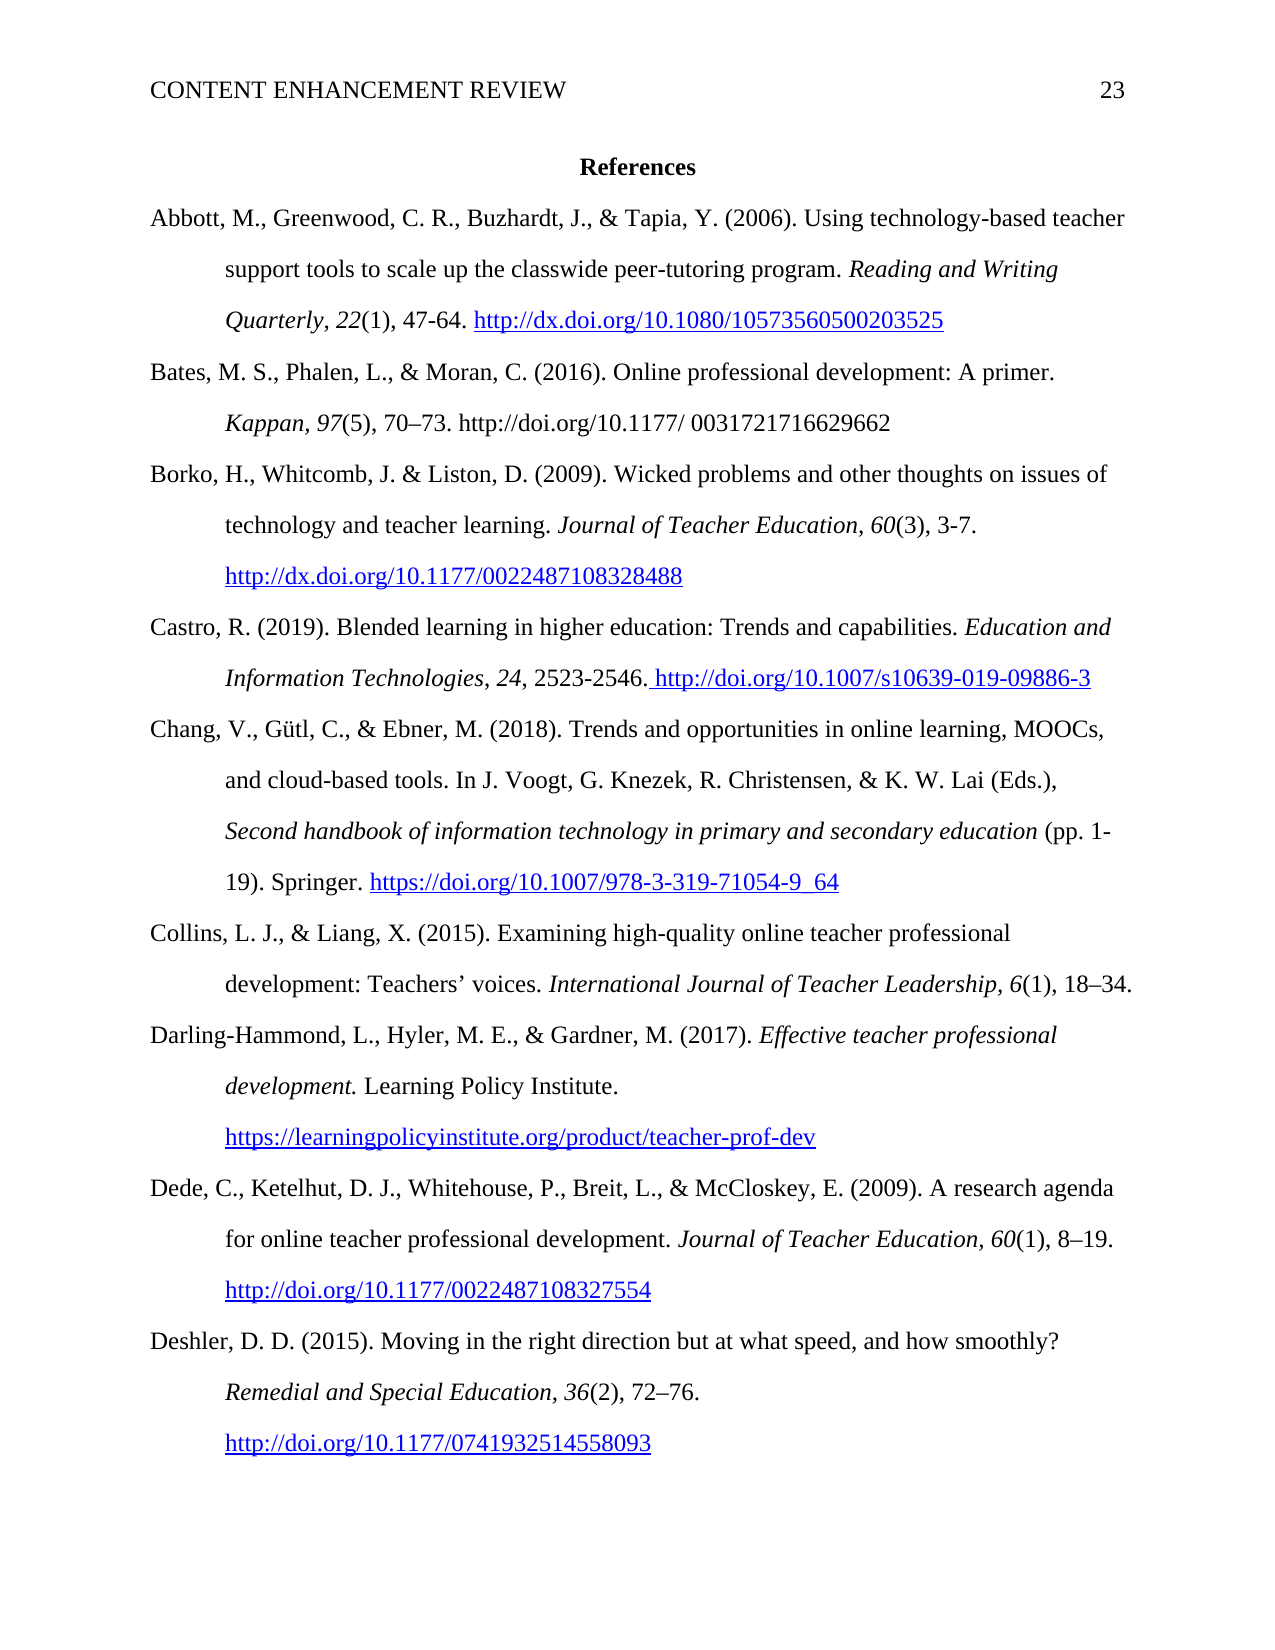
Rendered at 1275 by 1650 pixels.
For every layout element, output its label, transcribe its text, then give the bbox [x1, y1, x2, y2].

text Dede, C., Ketelhut, D. J., Whitehouse, P., Breit, L., & McCloskey, E. (2009). A research agenda for online teacher professional development. Journal of Teacher Education, 60(1), 8–19. http://doi.org/10.1177/0022487108327554 [150, 1156, 1125, 1309]
text Bates, M. S., Phalen, L., & Moran, C. (2016). Online professional development: A primer. Kappan, 97(5), 70–73. http://doi.org/10.1177/ 0031721716629662 [150, 339, 1125, 441]
text Darling-Hammond, L., Hyler, M. E., & Gardner, M. (2017). Effective teacher professional development. Learning Policy Institute. https://learningpolicyinstitute.org/product/teacher-prof-dev [150, 1003, 1125, 1156]
text Abbott, M., Greenwood, C. R., Buzhardt, J., & Tapia, Y. (2006). Using technology-based teacher support tools to scale up the classwide peer-tutoring program. Reading and Writing Quarterly, 22(1), 47-64. http://dx.doi.org/10.1080/10573560500203525 [150, 186, 1125, 339]
text Collins, L. J., & Liang, X. (2015). Examining high-quality online teacher professional development: Teachers’ voices. International Journal of Teacher Leadership, 6(1), 18–34. [150, 901, 1134, 1003]
text Castro, R. (2019). Blended learning in higher education: Trends and capabilities. Education and Information Technologies, 24, 2523-2546. http://doi.org/10.1007/s10639-019-09886-3 [150, 594, 1125, 696]
text References [150, 135, 1125, 186]
text Chang, V., Gütl, C., & Ebner, M. (2018). Trends and opportunities in online learning, MOOCs, and cloud-based tools. In J. Voogt, G. Knezek, R. Christensen, & K. W. Lai (Eds.), Second handbook of information technology in primary and secondary education (pp. 1-19). Springer. https://doi.org/10.1007/978-3-319-71054-9_64 [150, 696, 1125, 901]
text Deshler, D. D. (2015). Moving in the right direction but at what speed, and how smoothly? Remedial and Special Education, 36(2), 72–76. http://doi.org/10.1177/0741932514558093 [150, 1309, 1125, 1462]
text Borko, H., Whitcomb, J. & Liston, D. (2009). Wicked problems and other thoughts on issues of technology and teacher learning. Journal of Teacher Education, 60(3), 3-7. http://dx.doi.org/10.1177/0022487108328488 [150, 441, 1125, 594]
